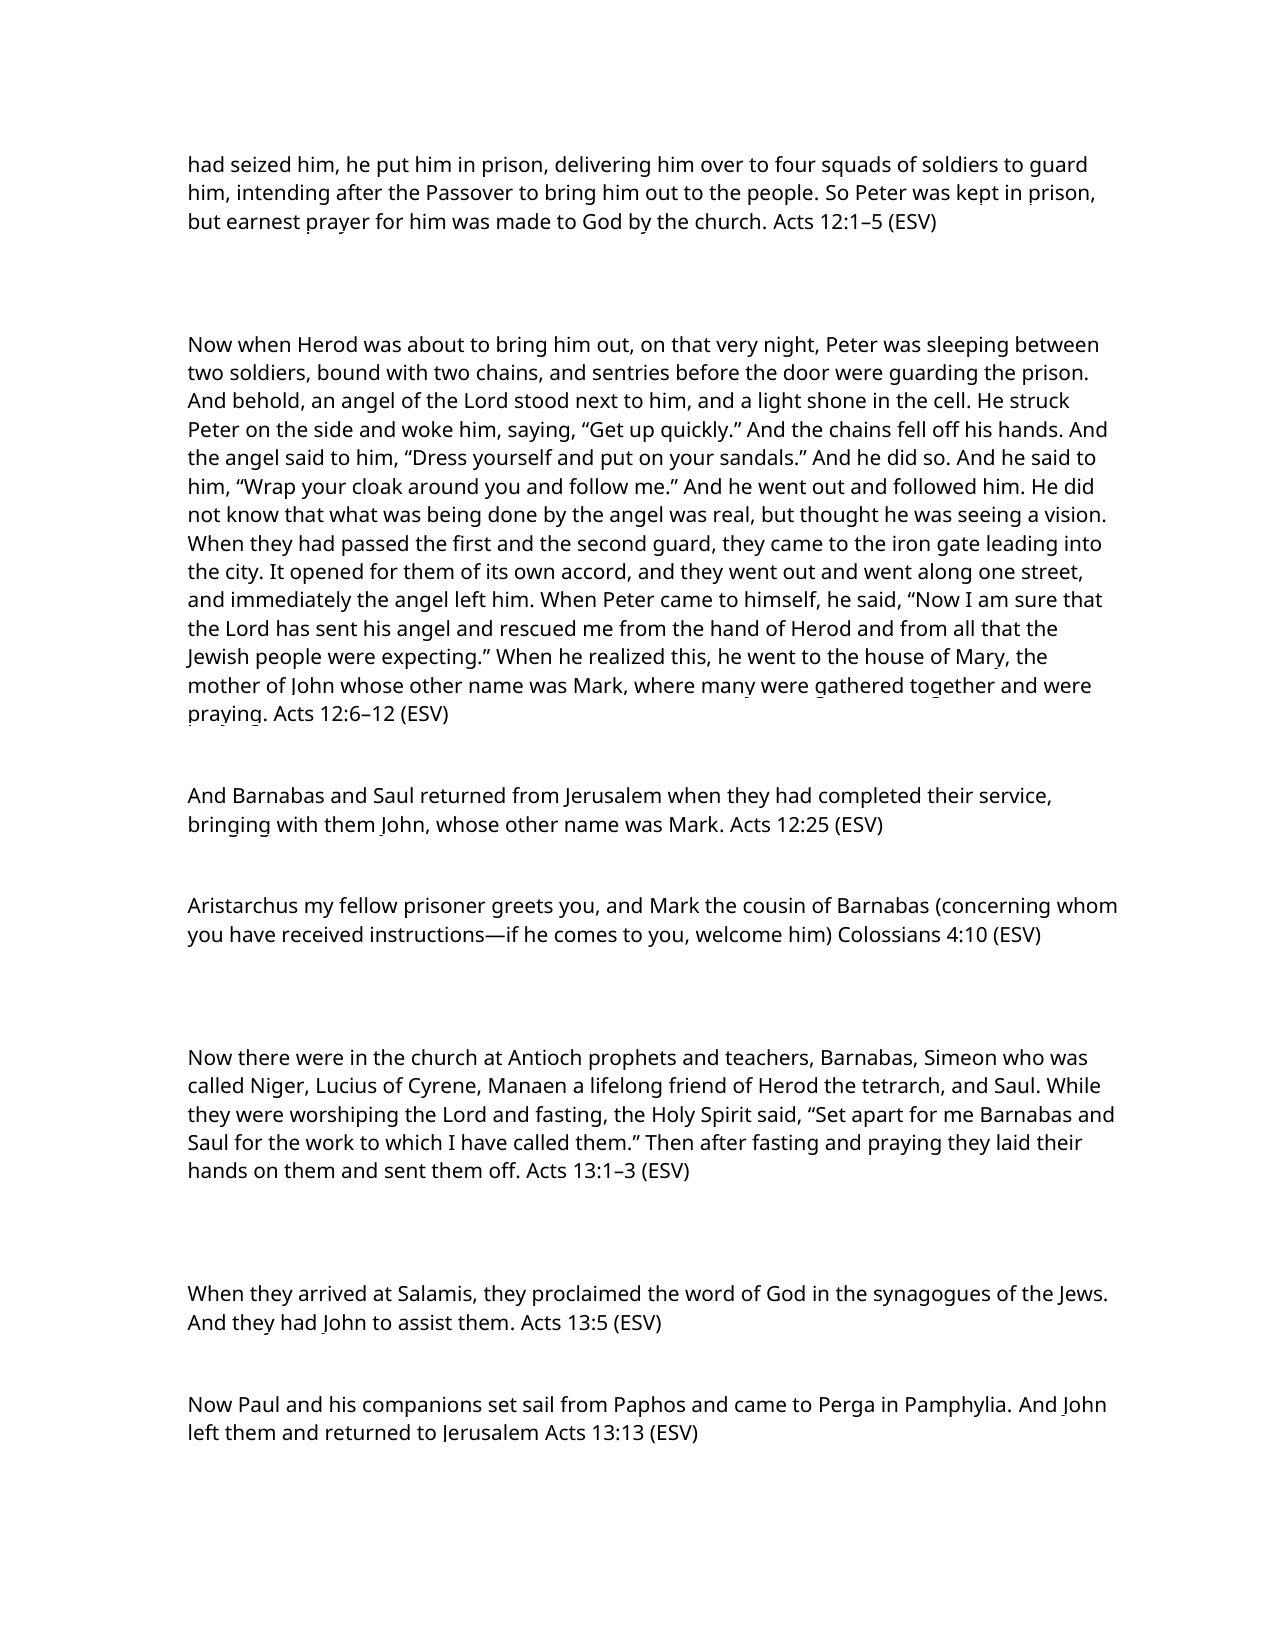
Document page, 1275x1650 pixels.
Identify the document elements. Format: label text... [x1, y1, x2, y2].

text Now there were in the church at Antioch prophets and teachers, Barnabas, Simeon who was called Niger, Lucius of Cyrene, Manaen a lifelong friend of Herod the tetrarch, and Saul. While they were worshiping the Lord and fasting, the Holy Spirit said, “Set apart for me Barnabas and Saul for the work to which I have called them.” Then after fasting and praying they laid their hands on them and sent them off. Acts 13:1–3 (ESV) [187, 1043, 1125, 1185]
text Aristarchus my fellow prisoner greets you, and Mark the cousin of Barnabas (concerning whom you have received instructions—if he comes to you, welcome him) Colossians 4:10 (ESV) [187, 892, 1125, 948]
text And Barnabas and Saul returned from Jerusalem when they had completed their service, bringing with them John, whose other name was Mark. Acts 12:25 (ESV) [187, 781, 1125, 838]
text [187, 150, 1125, 235]
text When they arrived at Salamis, they proclaimed the word of God in the synagogues of the Jews. And they had John to assist them. Acts 13:5 (ESV) [187, 1279, 1125, 1336]
text Now Paul and his companions set sail from Paphos and came to Perga in Pamphylia. And John left them and returned to Jerusalem Acts 13:13 (ESV) [187, 1390, 1125, 1447]
text Now when Herod was about to bring him out, on that very night, Peter was sleeping between two soldiers, bound with two chains, and sentries before the door were guarding the prison. And behold, an angel of the Lord stood next to him, and a light shone in the cell. He struck Peter on the side and woke him, saying, “Get up quickly.” And the chains fell off his hands. And the angel said to him, “Dress yourself and put on your sandals.” And he did so. And he said to him, “Wrap your cloak around you and follow me.” And he went out and followed him. He did not know that what was being done by the angel was real, but thought he was seeing a vision. When they had passed the first and the second guard, they came to the iron gate leading into the city. It opened for them of its own accord, and they went out and went along one street, and immediately the angel left him. When Peter came to himself, he said, “Now I am sure that the Lord has sent his angel and rescued me from the hand of Herod and from all that the Jewish people were expecting.” When he realized this, he went to the house of Mary, the mother of John whose other name was Mark, where many were gathered together and were praying. Acts 12:6–12 (ESV) [187, 330, 1125, 728]
